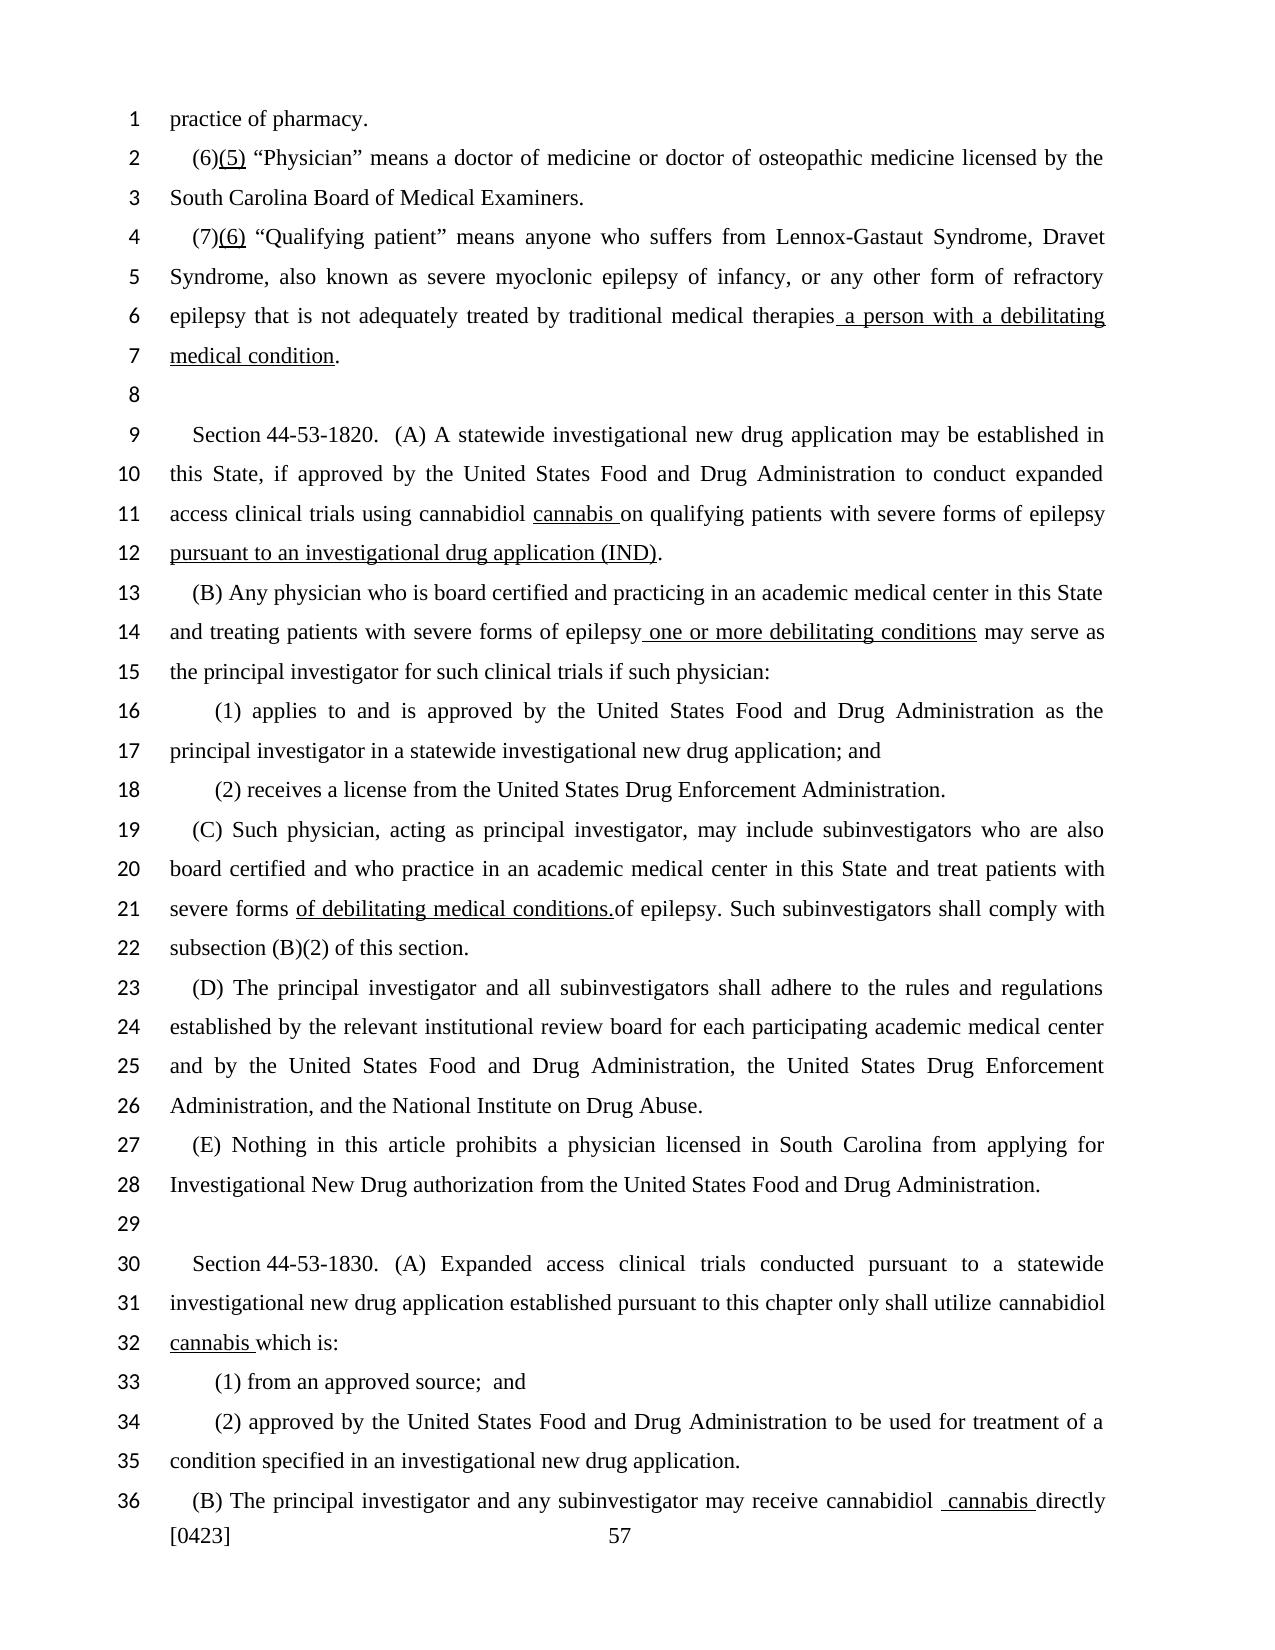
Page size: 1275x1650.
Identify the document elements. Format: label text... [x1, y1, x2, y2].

text (B) Any physician who is board certified and practicing in an academic medical center in this State and treating patients with severe forms of epilepsy one or more debilitating conditions may serve as the principal investigator for such clinical trials if such physician: [169, 579, 1106, 684]
text Section 44-53-1820. (A) A statewide investigational new drug application may be established in this State, if approved by the United States Food and Drug Administration to conduct expanded access clinical trials using cannabidiol cannabis on qualifying patients with severe forms of epilepsy pursuant to an investigational drug application (IND). [169, 421, 1106, 566]
text (C) Such physician, acting as principal investigator, may include subinvestigators who are also board certified and who practice in an academic medical center in this State and treat patients with severe forms of debilitating medical conditions.of epilepsy. Such subinvestigators shall comply with subsection (B)(2) of this section. [169, 816, 1106, 960]
text (2) receives a license from the United States Drug Enforcement Administration. [169, 776, 1106, 802]
text (6)(5) “Physician” means a doctor of medicine or doctor of osteopathic medicine licensed by the South Carolina Board of Medical Examiners. [169, 144, 1106, 210]
text (1) applies to and is approved by the United States Food and Drug Administration as the principal investigator in a statewide investigational new drug application; and [169, 697, 1106, 763]
text (1) from an approved source; and [169, 1368, 1106, 1395]
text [169, 1487, 1106, 1513]
text (2) approved by the United States Food and Drug Administration to be used for treatment of a condition specified in an investigational new drug application. [169, 1408, 1106, 1474]
text Section 44-53-1830. (A) Expanded access clinical trials conducted pursuant to a statewide investigational new drug application established pursuant to this chapter only shall utilize cannabidiol cannabis which is: [169, 1250, 1106, 1355]
text (D) The principal investigator and all subinvestigators shall adhere to the rules and regulations established by the relevant institutional review board for each participating academic medical center and by the United States Food and Drug Administration, the United States Drug Enforcement Administration, and the National Institute on Drug Abuse. [169, 973, 1106, 1118]
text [169, 105, 1106, 131]
text (7)(6) “Qualifying patient” means anyone who suffers from Lennox-Gastaut Syndrome, Dravet Syndrome, also known as severe myoclonic epilepsy of infancy, or any other form of refractory epilepsy that is not adequately treated by traditional medical therapies a person with a debilitating medical condition. [169, 223, 1106, 368]
text (E) Nothing in this article prohibits a physician licensed in South Carolina from applying for Investigational New Drug authorization from the United States Food and Drug Administration. [169, 1131, 1106, 1197]
